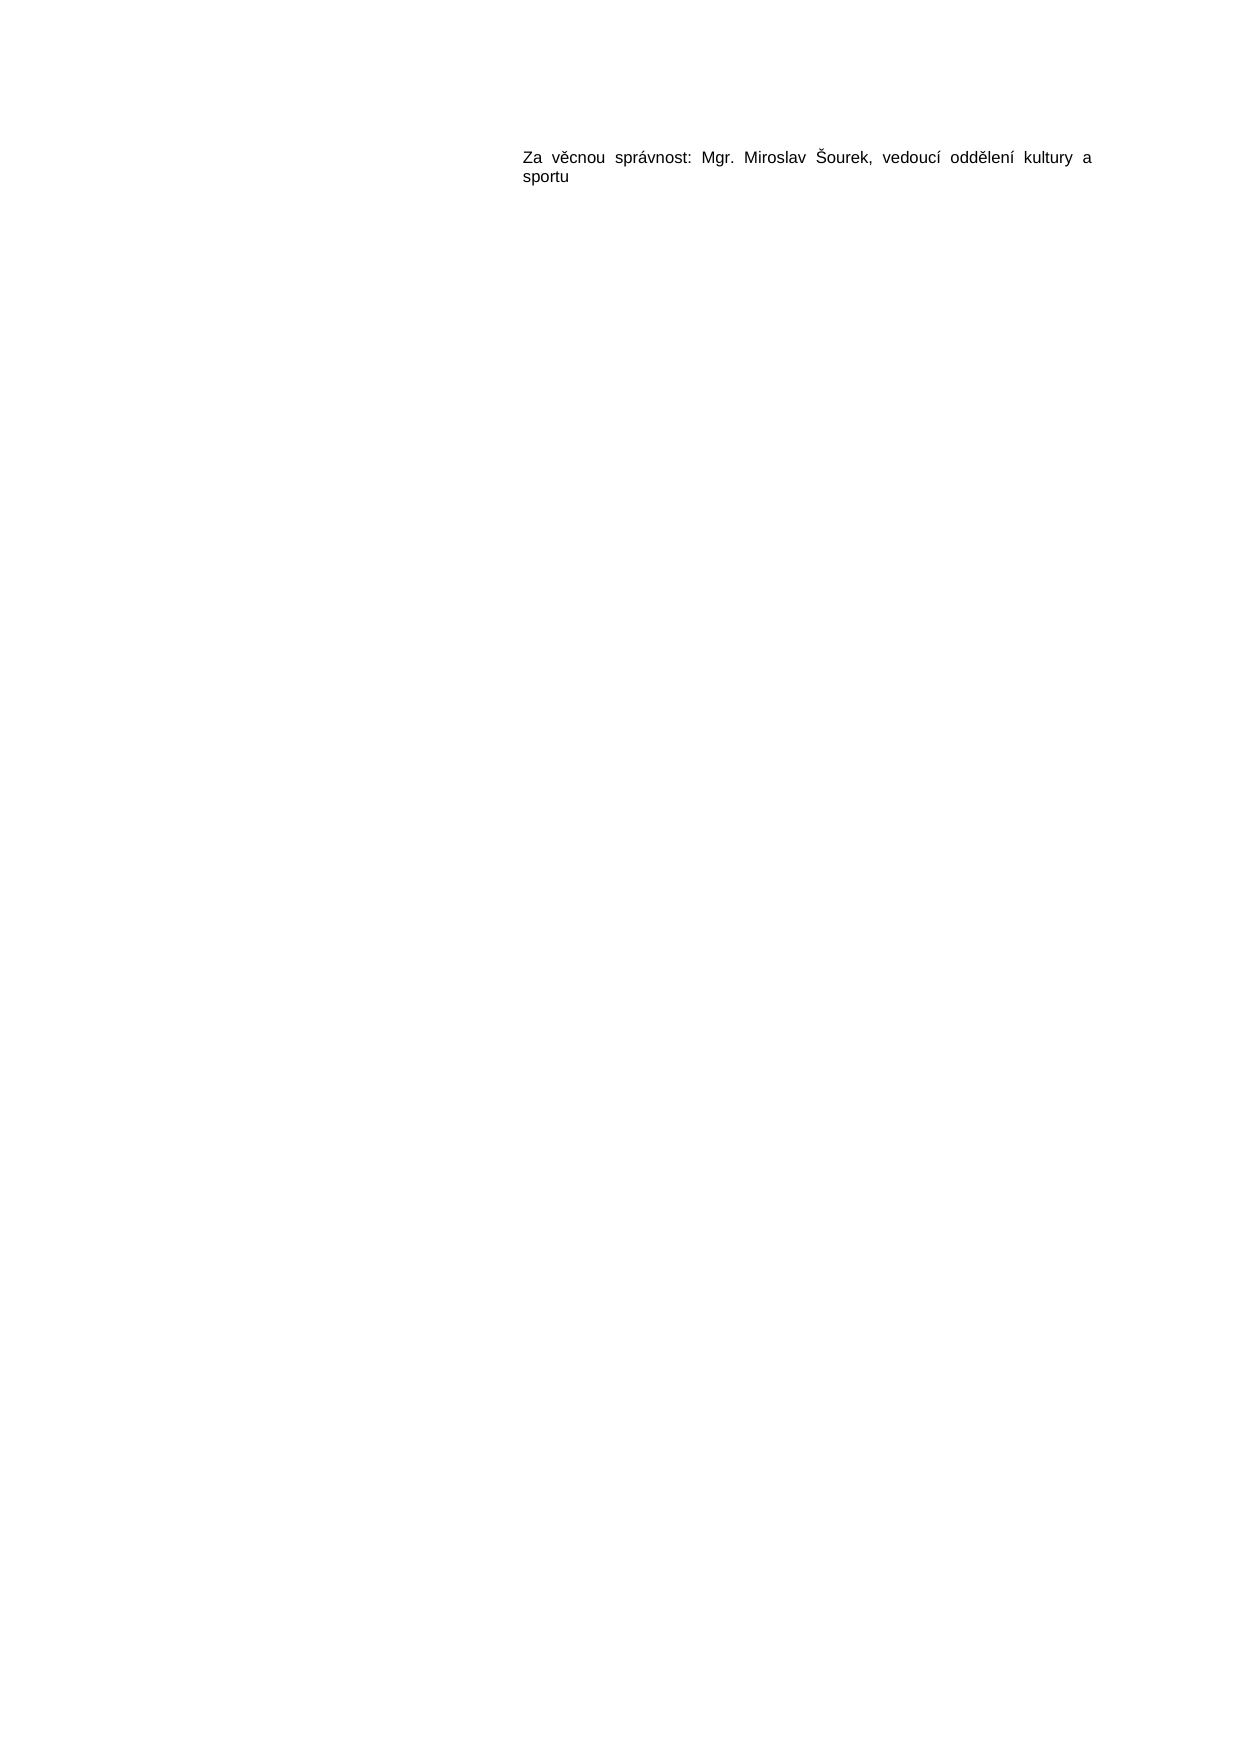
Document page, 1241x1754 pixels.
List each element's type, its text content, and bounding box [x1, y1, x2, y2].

text Za věcnou správnost: Mgr. Miroslav Šourek, vedoucí oddělení kultury a sportu [523, 148, 1093, 186]
